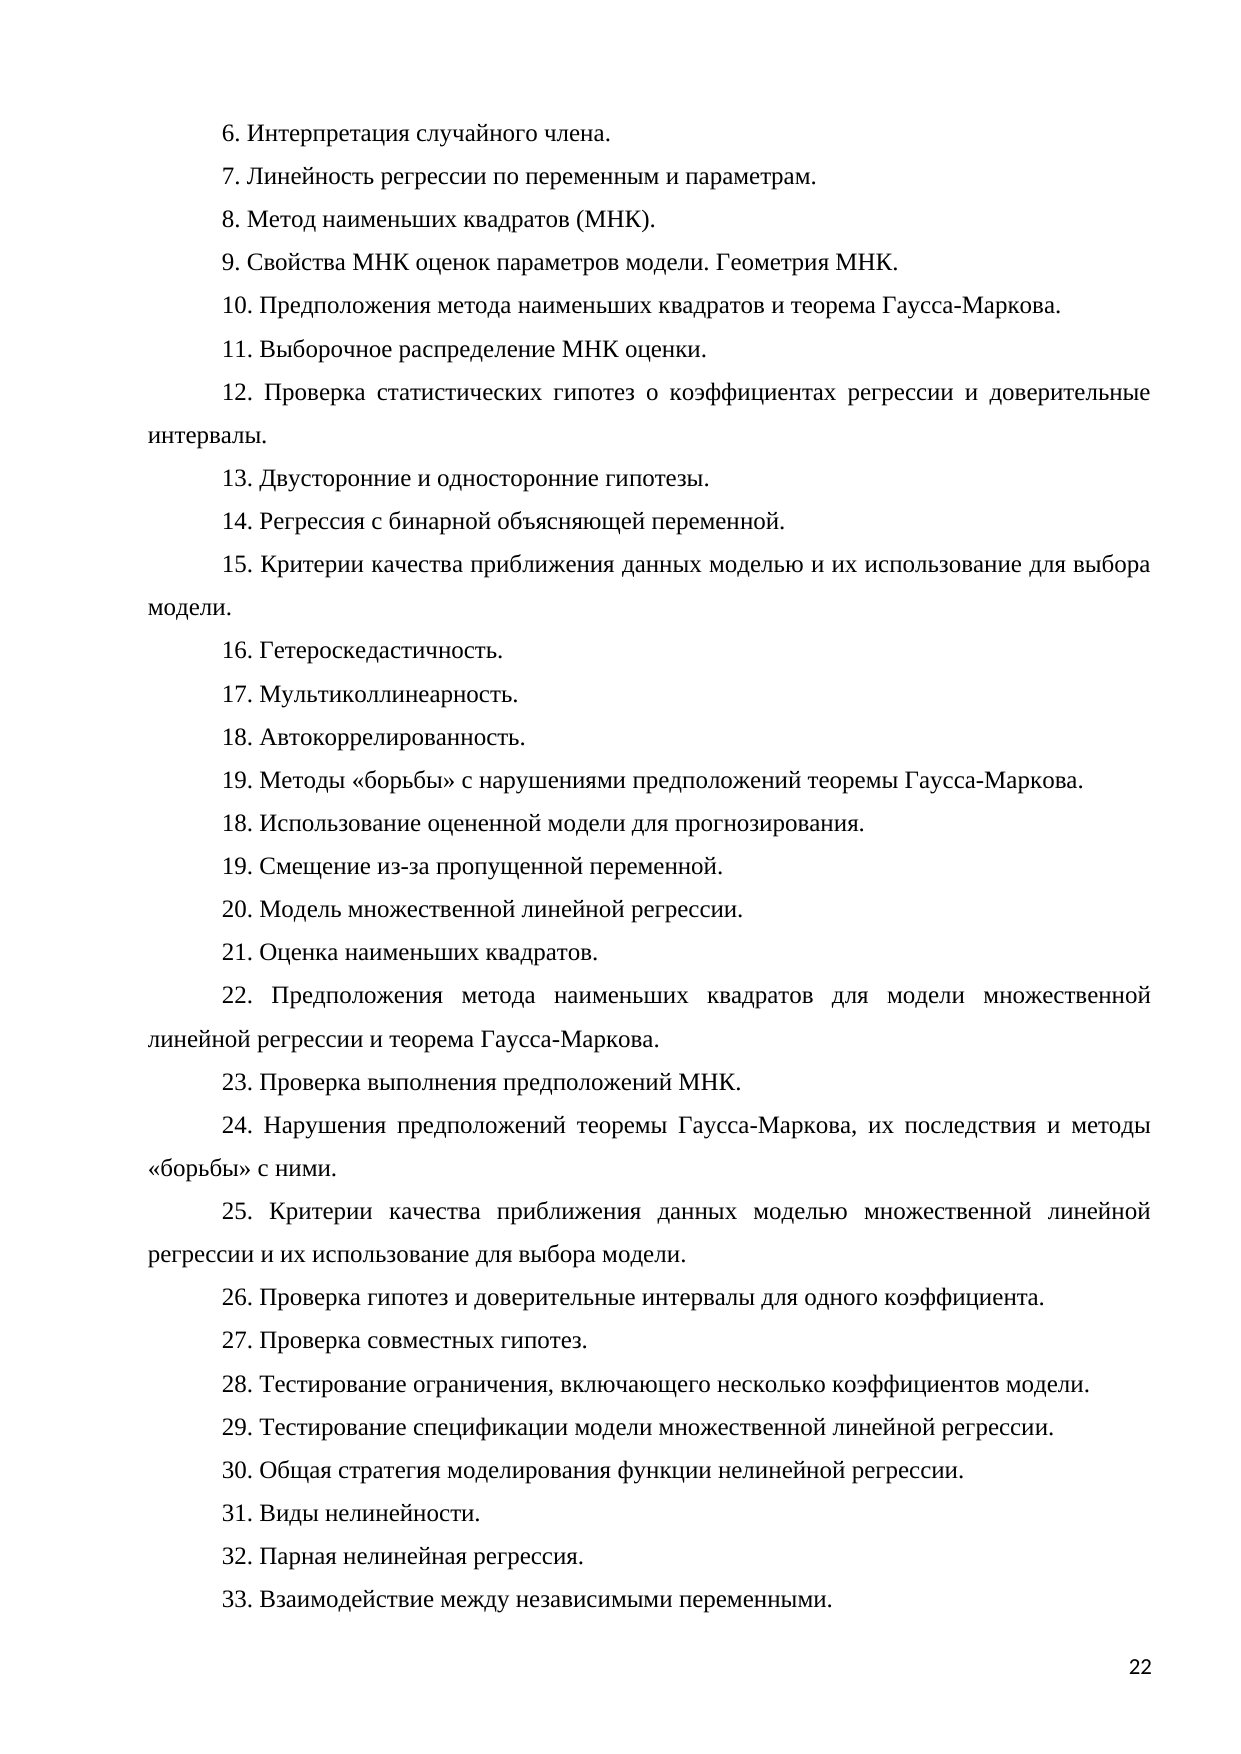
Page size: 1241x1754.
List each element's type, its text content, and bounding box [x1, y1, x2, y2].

text 8. Метод наименьших квадратов (МНК). [148, 204, 1152, 233]
text 15. Критерии качества приближения данных моделью и их использование для выбора модели. [148, 549, 1152, 621]
text 30. Общая стратегия моделирования функции нелинейной регрессии. [148, 1455, 1152, 1484]
text 29. Тестирование спецификации модели множественной линейной регрессии. [148, 1412, 1152, 1441]
text 12. Проверка статистических гипотез о коэффициентах регрессии и доверительные интервалы. [148, 377, 1152, 449]
text 7. Линейность регрессии по переменным и параметрам. [148, 161, 1152, 190]
text 17. Мультиколлинеарность. [148, 679, 1152, 707]
text 28. Тестирование ограничения, включающего несколько коэффициентов модели. [148, 1369, 1152, 1397]
text 22. Предположения метода наименьших квадратов для модели множественной линейной регрессии и теорема Гаусса-Маркова. [148, 981, 1152, 1052]
text 18. Использование оцененной модели для прогнозирования. [148, 808, 1152, 837]
text 16. Гетероскедастичность. [148, 636, 1152, 664]
text 13. Двусторонние и односторонние гипотезы. [148, 463, 1152, 492]
text 27. Проверка совместных гипотез. [148, 1326, 1152, 1354]
text 18. Автокоррелированность. [148, 722, 1152, 751]
text 19. Методы «борьбы» с нарушениями предположений теоремы Гаусса-Маркова. [148, 765, 1152, 794]
text 9. Свойства МНК оценок параметров модели. Геометрия МНК. [148, 247, 1152, 276]
text 21. Оценка наименьших квадратов. [148, 937, 1152, 966]
text 33. Взаимодействие между независимыми переменными. [148, 1584, 1152, 1613]
text 26. Проверка гипотез и доверительные интервалы для одного коэффициента. [148, 1282, 1152, 1311]
text 6. Интерпретация случайного члена. [148, 118, 1152, 147]
text 19. Смещение из-за пропущенной переменной. [148, 851, 1152, 880]
text 23. Проверка выполнения предположений МНК. [148, 1067, 1152, 1096]
text 32. Парная нелинейная регрессия. [148, 1541, 1152, 1570]
text 14. Регрессия с бинарной объясняющей переменной. [148, 506, 1152, 535]
text 10. Предположения метода наименьших квадратов и теорема Гаусса-Маркова. [148, 291, 1152, 319]
text 25. Критерии качества приближения данных моделью множественной линейной регрессии и их использование для выбора модели. [148, 1196, 1152, 1268]
text 24. Нарушения предположений теоремы Гаусса-Маркова, их последствия и методы «борьбы» с ними. [148, 1110, 1152, 1182]
text 20. Модель множественной линейной регрессии. [148, 894, 1152, 923]
text 31. Виды нелинейности. [148, 1498, 1152, 1527]
text 11. Выборочное распределение МНК оценки. [148, 334, 1152, 362]
